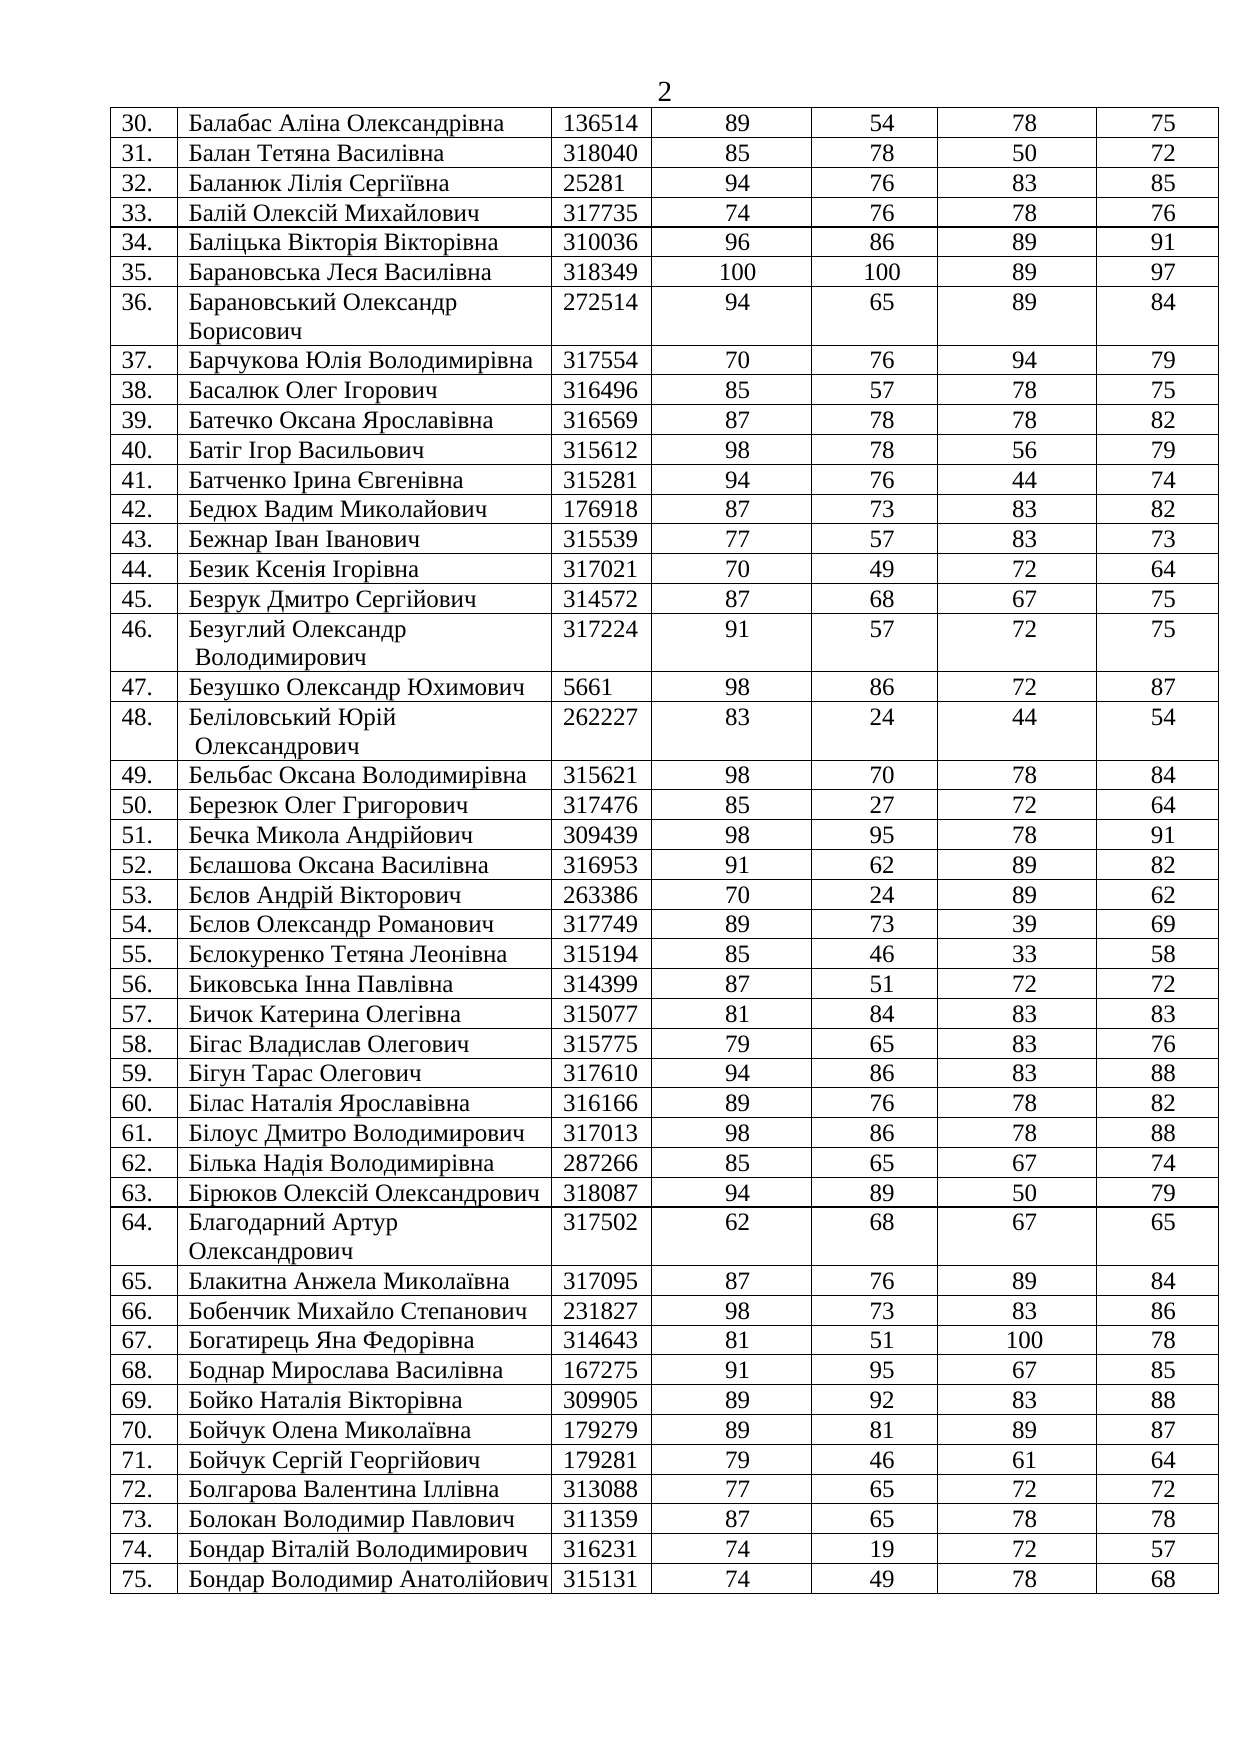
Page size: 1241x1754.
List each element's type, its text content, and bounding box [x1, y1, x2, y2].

table_cell 98 [652, 820, 811, 849]
table_cell 85 [1097, 168, 1218, 197]
table_cell 75 [1097, 108, 1218, 137]
table_cell 317021 [552, 554, 651, 583]
table_cell 89 [938, 1266, 1096, 1295]
table_cell 179281 [552, 1445, 651, 1473]
table_cell 91 [652, 850, 811, 879]
table_cell [111, 880, 177, 908]
table_cell 287266 [552, 1148, 651, 1177]
table_cell 317502 [552, 1208, 651, 1265]
table_cell 85 [652, 138, 811, 167]
table_cell 68 [812, 584, 937, 613]
table_cell 96 [652, 228, 811, 256]
table_cell 87 [1097, 672, 1218, 701]
table_cell [111, 672, 177, 701]
table_cell 318349 [552, 257, 651, 286]
table_cell Блакитна Анжела Миколаївна [178, 1266, 551, 1295]
table_cell [111, 1326, 177, 1354]
table_cell Бєлашова Оксана Василівна [178, 850, 551, 879]
table_cell [111, 1148, 177, 1177]
table_cell 98 [652, 1118, 811, 1147]
table_cell Безрук Дмитро Сергійович [178, 584, 551, 613]
table_cell 72 [938, 1534, 1096, 1563]
table_cell [111, 1088, 177, 1117]
table_cell [111, 198, 177, 226]
table_cell 94 [652, 1178, 811, 1206]
table_cell 89 [938, 880, 1096, 908]
table_cell [111, 1059, 177, 1087]
table_cell 79 [652, 1445, 811, 1473]
table_cell 89 [938, 257, 1096, 286]
table_cell 72 [938, 554, 1096, 583]
table_cell 78 [812, 405, 937, 434]
table_cell 91 [1097, 820, 1218, 849]
table_cell Бондар Віталій Володимирович [178, 1534, 551, 1563]
table_cell 64 [1097, 790, 1218, 819]
table_cell [111, 939, 177, 968]
table_cell Беліловський Юрій Олександрович [178, 702, 551, 759]
table_cell [111, 910, 177, 938]
table_cell 84 [812, 999, 937, 1028]
table_cell 74 [652, 198, 811, 226]
table_cell [111, 405, 177, 434]
table_cell 317095 [552, 1266, 651, 1295]
table_cell 87 [1097, 1415, 1218, 1444]
table_cell 64 [1097, 554, 1218, 583]
table_cell 70 [652, 880, 811, 908]
table_cell 78 [812, 138, 937, 167]
table_cell 100 [812, 257, 937, 286]
table_cell [111, 614, 177, 671]
table_cell Бєлов Олександр Романович [178, 910, 551, 938]
table_cell 314399 [552, 969, 651, 998]
table_cell 81 [652, 1326, 811, 1354]
table_cell 78 [938, 375, 1096, 404]
table_cell Бобенчик Михайло Степанович [178, 1296, 551, 1324]
table_cell 315612 [552, 435, 651, 464]
table_cell [111, 435, 177, 464]
table_cell [111, 1355, 177, 1384]
table_cell 83 [938, 168, 1096, 197]
table_cell 56 [938, 435, 1096, 464]
table_cell 65 [1097, 1208, 1218, 1265]
table_cell 76 [812, 346, 937, 374]
table_cell 65 [812, 1504, 937, 1533]
table_cell 67 [938, 1355, 1096, 1384]
table_cell Балій Олексій Михайлович [178, 198, 551, 226]
table_cell Бондар Володимир Анатолійович [178, 1564, 551, 1593]
table_cell 57 [812, 614, 937, 671]
table_cell 68 [1097, 1564, 1218, 1593]
table_cell 86 [1097, 1296, 1218, 1324]
table_cell 317013 [552, 1118, 651, 1147]
table_cell 88 [1097, 1118, 1218, 1147]
table_cell Батіг Ігор Васильович [178, 435, 551, 464]
table_cell [111, 761, 177, 789]
table_cell 83 [938, 1059, 1096, 1087]
table_cell [111, 1445, 177, 1473]
table_cell 84 [1097, 1266, 1218, 1295]
table_cell 86 [812, 228, 937, 256]
table_cell 75 [1097, 584, 1218, 613]
table_cell Бечка Микола Андрійович [178, 820, 551, 849]
table_cell 77 [652, 524, 811, 553]
table_cell 316231 [552, 1534, 651, 1563]
table_cell 72 [938, 672, 1096, 701]
table_cell 57 [1097, 1534, 1218, 1563]
table_cell 78 [938, 1564, 1096, 1593]
table_cell Безушко Олександр Юхимович [178, 672, 551, 701]
table_cell 85 [652, 1148, 811, 1177]
table_cell 167275 [552, 1355, 651, 1384]
table_cell 263386 [552, 880, 651, 908]
table_cell 49 [812, 554, 937, 583]
table_cell 65 [812, 1475, 937, 1503]
table_cell 309905 [552, 1385, 651, 1414]
table_cell [111, 1029, 177, 1057]
table_cell 70 [652, 554, 811, 583]
table_cell 75 [1097, 375, 1218, 404]
table_cell 76 [812, 168, 937, 197]
table_cell 83 [938, 999, 1096, 1028]
table_cell 64 [1097, 1445, 1218, 1473]
table_cell 231827 [552, 1296, 651, 1324]
table_cell 50 [938, 1178, 1096, 1206]
table_cell 317476 [552, 790, 651, 819]
table_cell 315077 [552, 999, 651, 1028]
table_cell 70 [812, 761, 937, 789]
table_cell [111, 1178, 177, 1206]
table_cell 95 [812, 820, 937, 849]
table_cell 85 [652, 790, 811, 819]
table_cell 95 [812, 1355, 937, 1384]
table_cell 72 [1097, 969, 1218, 998]
table_cell 98 [652, 672, 811, 701]
table_cell 272514 [552, 287, 651, 344]
table_cell 75 [1097, 614, 1218, 671]
table_cell 72 [938, 1475, 1096, 1503]
table_cell [111, 1415, 177, 1444]
table_cell 83 [938, 1029, 1096, 1057]
table_cell Бойчук Олена Миколаївна [178, 1415, 551, 1444]
table_cell 68 [812, 1208, 937, 1265]
table_cell [111, 1385, 177, 1414]
table_cell 67 [938, 1148, 1096, 1177]
table_cell Бігун Тарас Олегович [178, 1059, 551, 1087]
table_cell [111, 1266, 177, 1295]
table_cell 46 [812, 1445, 937, 1473]
table_cell Бєлокуренко Тетяна Леонівна [178, 939, 551, 968]
table_cell 316496 [552, 375, 651, 404]
table_cell 74 [652, 1534, 811, 1563]
table_cell 317224 [552, 614, 651, 671]
table_cell Бігас Владислав Олегович [178, 1029, 551, 1057]
table_cell 85 [652, 375, 811, 404]
table_cell 54 [1097, 702, 1218, 759]
table_cell 82 [1097, 1088, 1218, 1117]
table_cell 94 [652, 168, 811, 197]
table_cell Батечко Оксана Ярославівна [178, 405, 551, 434]
table_cell Биковська Інна Павлівна [178, 969, 551, 998]
table_cell 44 [938, 465, 1096, 493]
table_cell 78 [1097, 1504, 1218, 1533]
table_cell 81 [652, 999, 811, 1028]
table_cell 94 [652, 1059, 811, 1087]
table_cell 83 [938, 495, 1096, 523]
table_cell Богатирець Яна Федорівна [178, 1326, 551, 1354]
table_cell Батченко Ірина Євгенівна [178, 465, 551, 493]
table_cell 82 [1097, 405, 1218, 434]
table_cell Бойко Наталія Вікторівна [178, 1385, 551, 1414]
table_cell Барчукова Юлія Володимирівна [178, 346, 551, 374]
table_cell 179279 [552, 1415, 651, 1444]
table_cell 315775 [552, 1029, 651, 1057]
table_cell 85 [652, 939, 811, 968]
table_cell 5661 [552, 672, 651, 701]
table_cell 67 [938, 1208, 1096, 1265]
table_cell 82 [1097, 495, 1218, 523]
table_cell Барановський Олександр Борисович [178, 287, 551, 344]
table_cell 316166 [552, 1088, 651, 1117]
table_cell 176918 [552, 495, 651, 523]
table_cell 89 [938, 228, 1096, 256]
table_cell Бежнар Іван Іванович [178, 524, 551, 553]
table_cell [111, 287, 177, 344]
table_cell 315131 [552, 1564, 651, 1593]
table_cell 72 [1097, 1475, 1218, 1503]
table_cell 315281 [552, 465, 651, 493]
table_cell 51 [812, 1326, 937, 1354]
table_cell 87 [652, 969, 811, 998]
table_cell 76 [1097, 198, 1218, 226]
table_cell 83 [938, 524, 1096, 553]
table_cell 86 [812, 1118, 937, 1147]
table_cell 100 [938, 1326, 1096, 1354]
table_cell 83 [652, 702, 811, 759]
table_cell 313088 [552, 1475, 651, 1503]
table_cell 89 [938, 850, 1096, 879]
table_cell 77 [652, 1475, 811, 1503]
table_cell 65 [812, 287, 937, 344]
table_cell Болгарова Валентина Іллівна [178, 1475, 551, 1503]
table_cell 24 [812, 880, 937, 908]
table_cell 61 [938, 1445, 1096, 1473]
table_cell 100 [652, 257, 811, 286]
table_cell 76 [812, 1266, 937, 1295]
table_cell [111, 168, 177, 197]
table_cell [111, 702, 177, 759]
table_cell 73 [812, 910, 937, 938]
table_cell 136514 [552, 108, 651, 137]
table_cell 62 [1097, 880, 1218, 908]
table_cell 74 [652, 1564, 811, 1593]
table_cell 98 [652, 435, 811, 464]
table_cell 87 [652, 1266, 811, 1295]
table_cell 318040 [552, 138, 651, 167]
table_cell 74 [1097, 1148, 1218, 1177]
table_cell Бєлов Андрій Вікторович [178, 880, 551, 908]
table_cell 78 [938, 761, 1096, 789]
table_cell 86 [812, 1059, 937, 1087]
table_cell 91 [652, 1355, 811, 1384]
table_cell [111, 465, 177, 493]
table_cell [111, 1534, 177, 1563]
table_cell Басалюк Олег Ігорович [178, 375, 551, 404]
table_cell 87 [652, 495, 811, 523]
table_cell 33 [938, 939, 1096, 968]
table_cell [111, 850, 177, 879]
table_cell 314572 [552, 584, 651, 613]
table_cell [111, 495, 177, 523]
table_cell 72 [938, 790, 1096, 819]
table_cell [111, 375, 177, 404]
table_cell Безуглий Олександр Володимирович [178, 614, 551, 671]
table_cell [111, 346, 177, 374]
table_cell 50 [938, 138, 1096, 167]
table_cell 98 [652, 1296, 811, 1324]
table_cell 76 [812, 465, 937, 493]
table_cell 72 [938, 614, 1096, 671]
table_cell 81 [812, 1415, 937, 1444]
table_cell 84 [1097, 761, 1218, 789]
table_cell 83 [938, 1385, 1096, 1414]
table_cell 89 [652, 910, 811, 938]
table_cell [111, 1504, 177, 1533]
table_cell 317554 [552, 346, 651, 374]
table_cell 85 [1097, 1355, 1218, 1384]
table_cell 62 [652, 1208, 811, 1265]
table_cell Бойчук Сергій Георгійович [178, 1445, 551, 1473]
table_cell 72 [938, 969, 1096, 998]
table_cell 54 [812, 108, 937, 137]
table_cell 44 [938, 702, 1096, 759]
table_cell Бичок Катерина Олегівна [178, 999, 551, 1028]
table_cell 84 [1097, 287, 1218, 344]
table_cell 69 [1097, 910, 1218, 938]
table_cell [111, 554, 177, 583]
table_cell 73 [1097, 524, 1218, 553]
table_cell 317749 [552, 910, 651, 938]
table_cell 89 [652, 1385, 811, 1414]
table_cell 78 [938, 1088, 1096, 1117]
table_cell 318087 [552, 1178, 651, 1206]
table_cell 89 [652, 108, 811, 137]
table_cell 89 [652, 1415, 811, 1444]
table_cell 78 [938, 820, 1096, 849]
table_cell 76 [812, 1088, 937, 1117]
table_cell [111, 820, 177, 849]
table_cell 92 [812, 1385, 937, 1414]
table_cell 94 [938, 346, 1096, 374]
table_cell 72 [1097, 138, 1218, 167]
table_cell 83 [938, 1296, 1096, 1324]
table_cell 87 [652, 405, 811, 434]
table_cell 89 [938, 1415, 1096, 1444]
table_cell 98 [652, 761, 811, 789]
table_cell [111, 584, 177, 613]
table_cell 46 [812, 939, 937, 968]
table_cell 24 [812, 702, 937, 759]
table_cell 39 [938, 910, 1096, 938]
table_cell [111, 1475, 177, 1503]
table_cell Бедюх Вадим Миколайович [178, 495, 551, 523]
table_cell 314643 [552, 1326, 651, 1354]
table_cell 25281 [552, 168, 651, 197]
table_cell 78 [812, 435, 937, 464]
table_cell Білька Надія Володимирівна [178, 1148, 551, 1177]
table_cell Білас Наталія Ярославівна [178, 1088, 551, 1117]
table_cell Благодарний Артур Олександрович [178, 1208, 551, 1265]
table_cell 78 [938, 108, 1096, 137]
table_cell 82 [1097, 850, 1218, 879]
table_cell Баліцька Вікторія Вікторівна [178, 228, 551, 256]
table_cell 94 [652, 465, 811, 493]
table_cell 315621 [552, 761, 651, 789]
table_cell 89 [938, 287, 1096, 344]
table_cell 315539 [552, 524, 651, 553]
table_cell 79 [1097, 435, 1218, 464]
table_cell [111, 138, 177, 167]
table_cell 89 [812, 1178, 937, 1206]
table_cell Болокан Володимир Павлович [178, 1504, 551, 1533]
table_cell 94 [652, 287, 811, 344]
table_cell 73 [812, 495, 937, 523]
table_cell 91 [652, 614, 811, 671]
table_cell 79 [652, 1029, 811, 1057]
table_cell 79 [1097, 346, 1218, 374]
table_cell 65 [812, 1148, 937, 1177]
table_cell 78 [938, 1118, 1096, 1147]
table_cell 310036 [552, 228, 651, 256]
table_cell [111, 1564, 177, 1593]
table_cell 315194 [552, 939, 651, 968]
table_cell 78 [938, 405, 1096, 434]
table_cell [111, 969, 177, 998]
table_cell 88 [1097, 1059, 1218, 1087]
table_cell 97 [1097, 257, 1218, 286]
table_cell 76 [1097, 1029, 1218, 1057]
table_cell 57 [812, 375, 937, 404]
table_cell [111, 790, 177, 819]
table_cell 62 [812, 850, 937, 879]
table_cell 70 [652, 346, 811, 374]
table_cell 73 [812, 1296, 937, 1324]
table_cell 67 [938, 584, 1096, 613]
table_cell [111, 524, 177, 553]
table_cell 316953 [552, 850, 651, 879]
table_cell [111, 1208, 177, 1265]
table_cell [111, 257, 177, 286]
table_cell 58 [1097, 939, 1218, 968]
table_cell 309439 [552, 820, 651, 849]
table_cell 317735 [552, 198, 651, 226]
table_cell Барановська Леся Василівна [178, 257, 551, 286]
table_cell Березюк Олег Григорович [178, 790, 551, 819]
table_cell 311359 [552, 1504, 651, 1533]
table_cell 51 [812, 969, 937, 998]
table_cell [111, 1118, 177, 1147]
table_cell 78 [938, 1504, 1096, 1533]
table_cell Білоус Дмитро Володимирович [178, 1118, 551, 1147]
table_cell 27 [812, 790, 937, 819]
table_cell 88 [1097, 1385, 1218, 1414]
table_cell 87 [652, 584, 811, 613]
table_cell 78 [1097, 1326, 1218, 1354]
table_cell 49 [812, 1564, 937, 1593]
table_cell [111, 999, 177, 1028]
table_cell 83 [1097, 999, 1218, 1028]
table_cell 89 [652, 1088, 811, 1117]
table_cell 65 [812, 1029, 937, 1057]
table_cell 316569 [552, 405, 651, 434]
table_cell 86 [812, 672, 937, 701]
table_cell [111, 228, 177, 256]
table_cell 262227 [552, 702, 651, 759]
table_cell 87 [652, 1504, 811, 1533]
table_cell 78 [938, 198, 1096, 226]
table_cell 79 [1097, 1178, 1218, 1206]
table_cell Боднар Мирослава Василівна [178, 1355, 551, 1384]
table_cell Балан Тетяна Василівна [178, 138, 551, 167]
table_cell 317610 [552, 1059, 651, 1087]
table_cell [111, 1296, 177, 1324]
table_cell Безик Ксенія Ігорівна [178, 554, 551, 583]
table_cell 19 [812, 1534, 937, 1563]
table_cell Балабас Аліна Олександрівна [178, 108, 551, 137]
table_cell 76 [812, 198, 937, 226]
table_cell 57 [812, 524, 937, 553]
table_cell 74 [1097, 465, 1218, 493]
table_cell Бірюков Олексій Олександрович [178, 1178, 551, 1206]
table_cell [111, 108, 177, 137]
table_cell 91 [1097, 228, 1218, 256]
table_cell Баланюк Лілія Сергіївна [178, 168, 551, 197]
table_cell Бельбас Оксана Володимирівна [178, 761, 551, 789]
